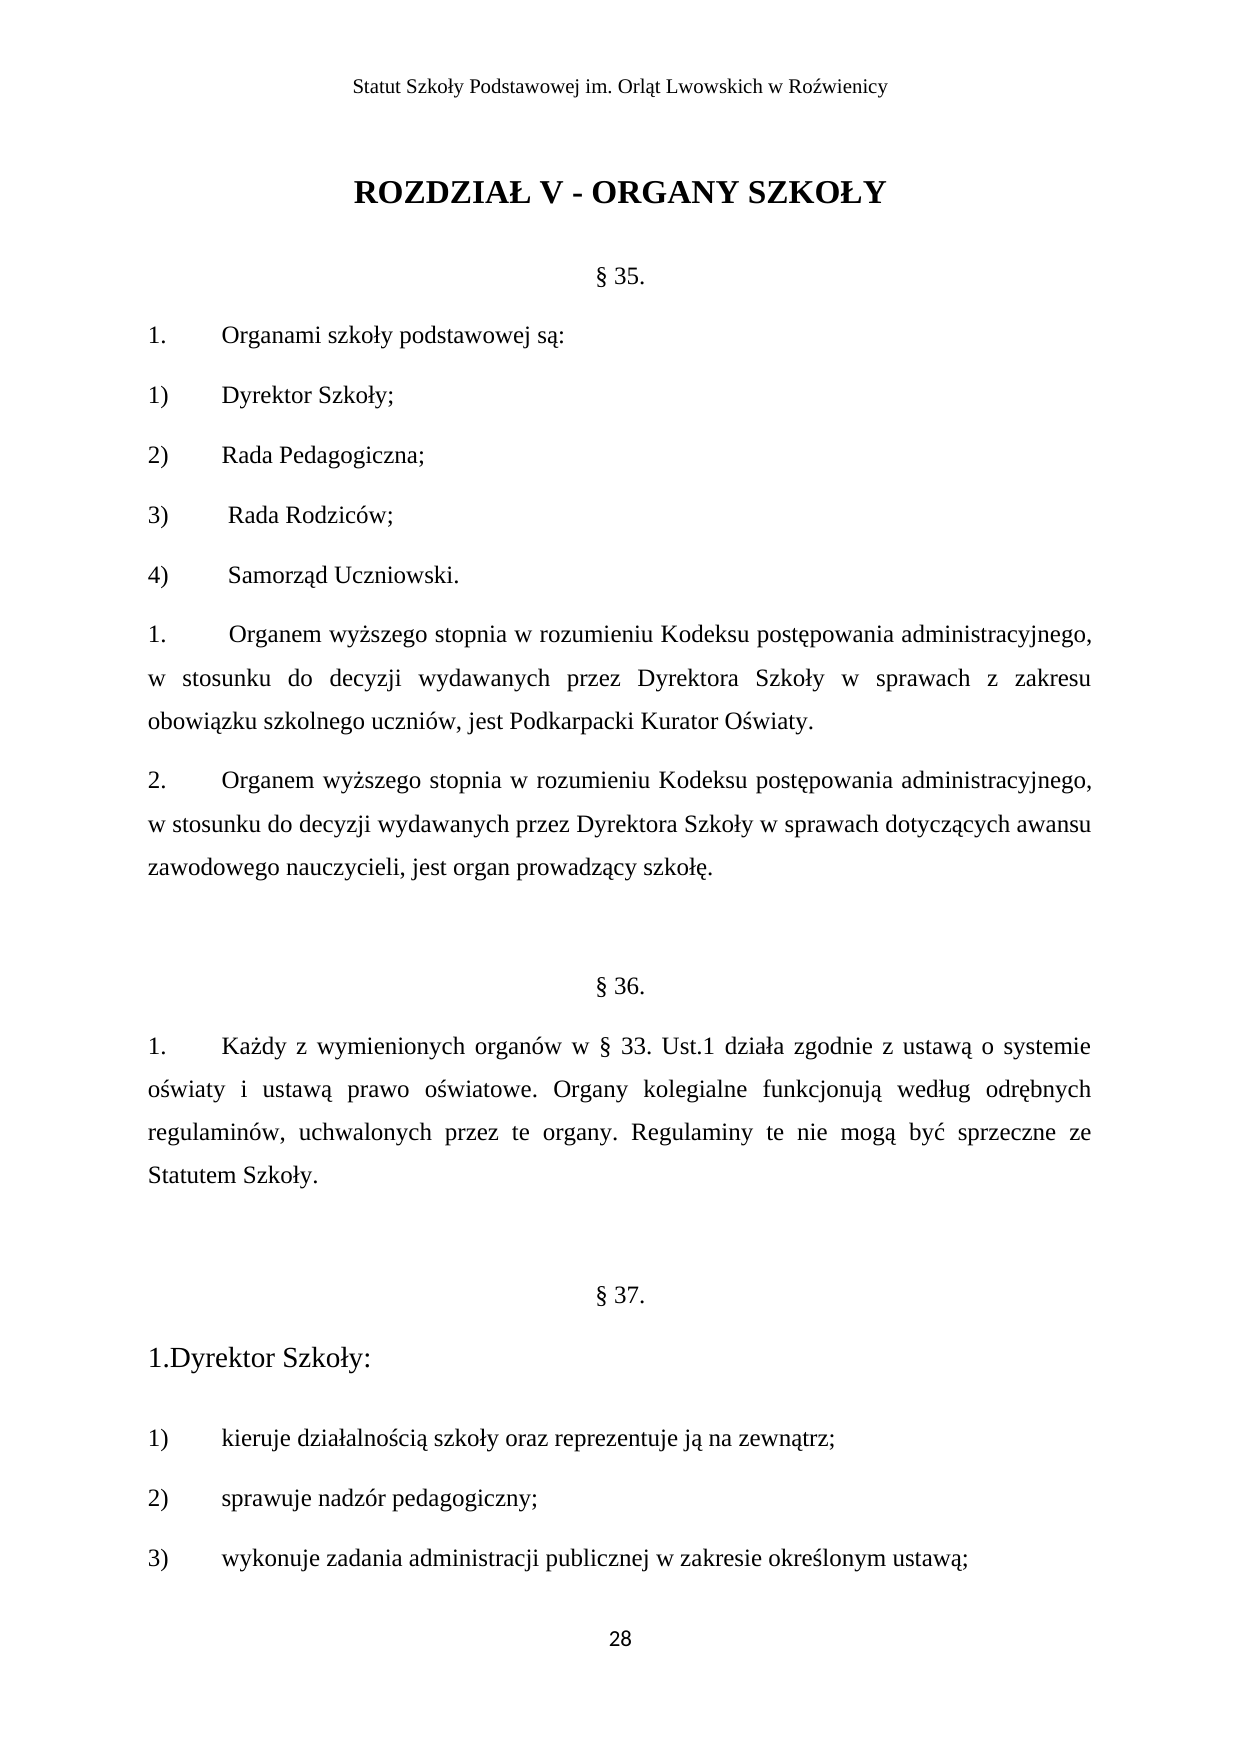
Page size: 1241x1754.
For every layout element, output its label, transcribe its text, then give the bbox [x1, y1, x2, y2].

text 1. Organem wyższego stopnia w rozumieniu Kodeksu postępowania administracyjnego, w stosunku do decyzji wydawanych przez Dyrektora Szkoły w sprawach z zakresu obowiązku szkolnego uczniów, jest Podkarpacki Kurator Oświaty. [148, 619, 1093, 734]
text 2) sprawuje nadzór pedagogiczny; [148, 1483, 1093, 1512]
subtitle 1.Dyrektor Szkoły: [148, 1340, 1093, 1373]
text 3) wykonuje zadania administracji publicznej w zakresie określonym ustawą; [148, 1543, 1093, 1571]
text § 36. [148, 971, 1093, 1000]
text 1) Dyrektor Szkoły; [148, 380, 1093, 409]
text 2) Rada Pedagogiczna; [148, 440, 1093, 469]
subtitle ROZDZIAŁ V - ORGANY SZKOŁY [148, 173, 1093, 211]
text 3) Rada Rodziców; [148, 500, 1093, 529]
text 1. Organami szkoły podstawowej są: [148, 321, 1093, 349]
text 2. Organem wyższego stopnia w rozumieniu Kodeksu postępowania administracyjnego, w stosunku do decyzji wydawanych przez Dyrektora Szkoły w sprawach dotyczących awansu zawodowego nauczycieli, jest organ prowadzący szkołę. [148, 766, 1093, 881]
text 1. Każdy z wymienionych organów w § 33. Ust.1 działa zgodnie z ustawą o systemie oświaty i ustawą prawo oświatowe. Organy kolegialne funkcjonują według odrębnych regulaminów, uchwalonych przez te organy. Regulaminy te nie mogą być sprzeczne ze Statutem Szkoły. [148, 1031, 1093, 1189]
text § 35. [148, 261, 1093, 289]
text 4) Samorząd Uczniowski. [148, 560, 1093, 588]
text 1) kieruje działalnością szkoły oraz reprezentuje ją na zewnątrz; [148, 1423, 1093, 1452]
text § 37. [148, 1280, 1093, 1309]
